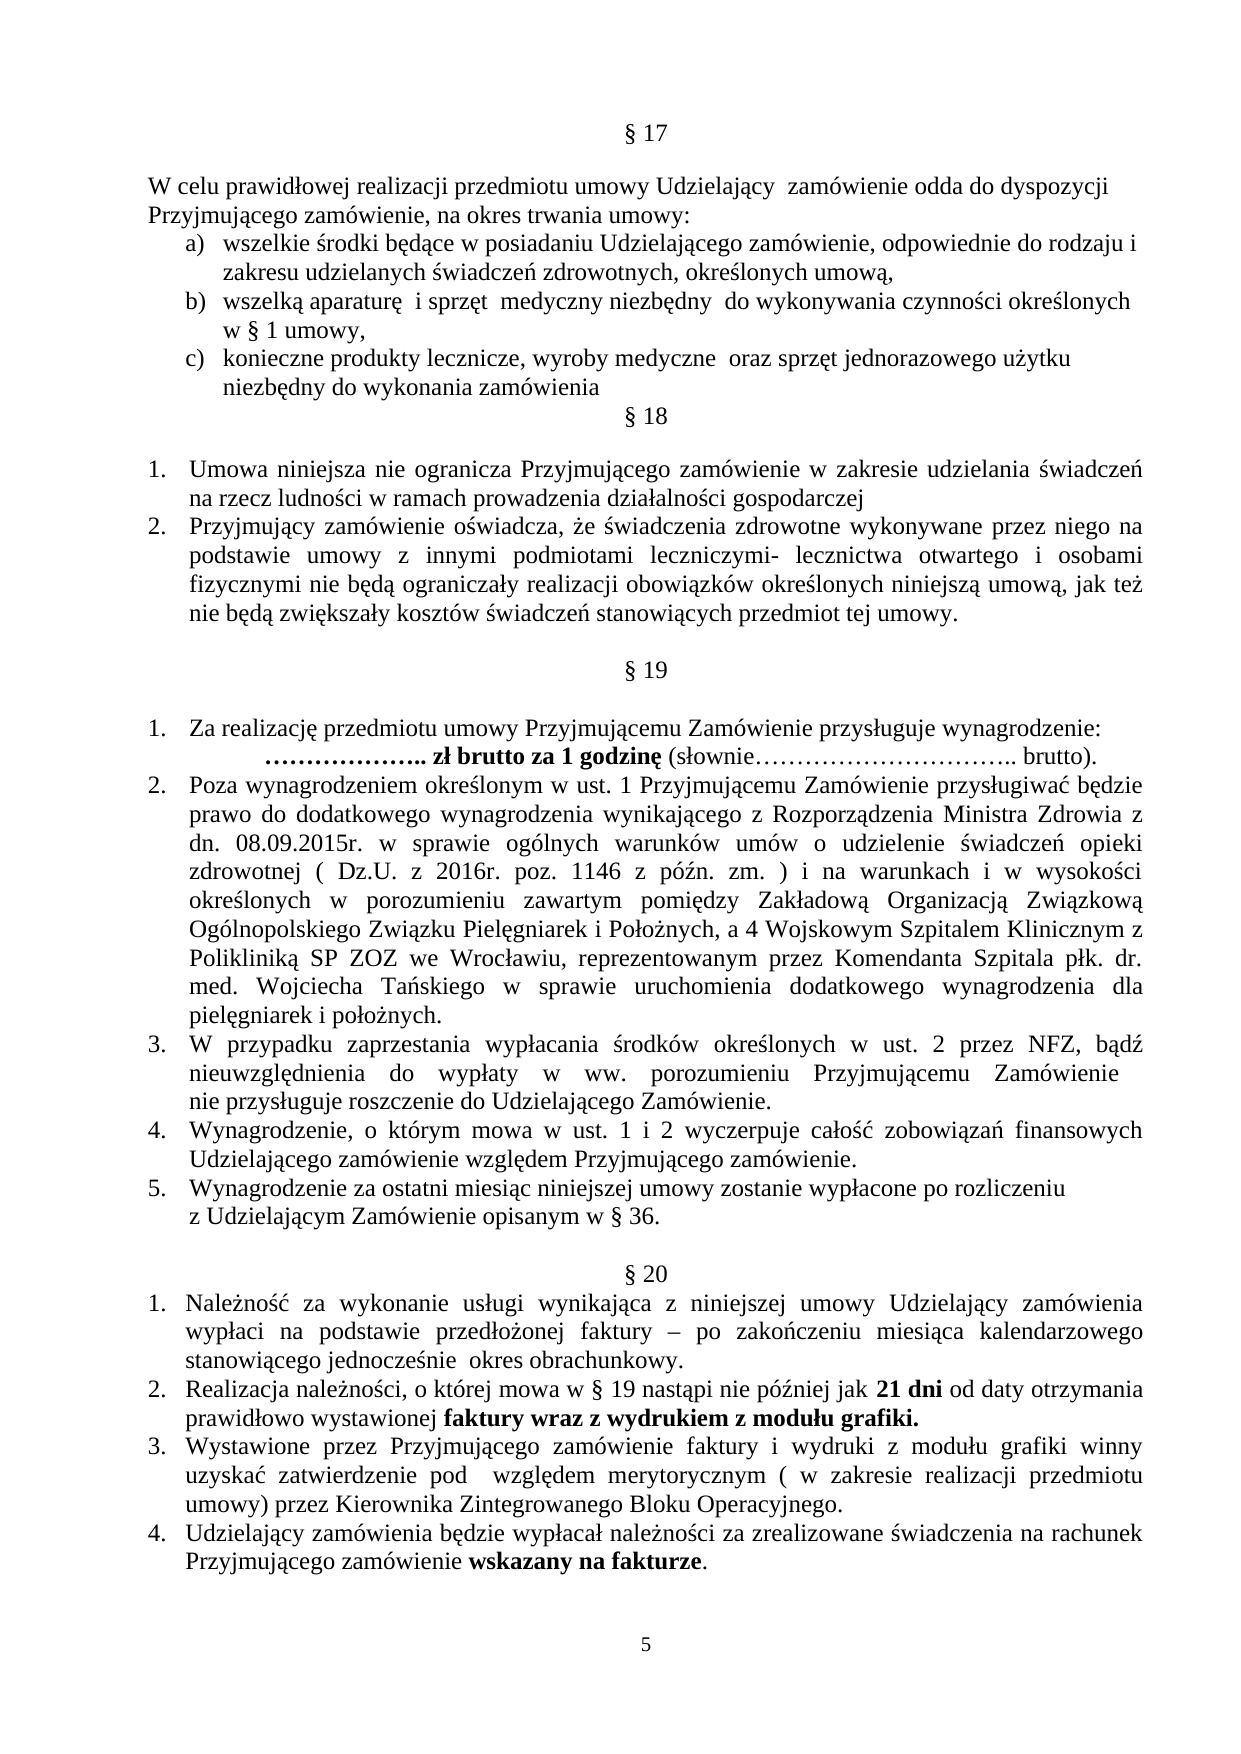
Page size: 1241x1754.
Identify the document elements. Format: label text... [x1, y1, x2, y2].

list Wystawione przez Przyjmującego zamówienie faktury i wydruki z modułu grafiki winny uzyskać zatwierdzenie pod względem merytorycznym ( w zakresie realizacji przedmiotu umowy) przez Kierownika Zintegrowanego Bloku Operacyjnego. [148, 1431, 1144, 1518]
list Przyjmujący zamówienie oświadcza, że świadczenia zdrowotne wykonywane przez niego na podstawie umowy z innymi podmiotami leczniczymi- lecznictwa otwartego i osobami fizycznymi nie będą ograniczały realizacji obowiązków określonych niniejszą umową, jak też nie będą zwiększały kosztów świadczeń stanowiących przedmiot tej umowy. [148, 511, 1144, 626]
text § 20 [148, 1259, 1144, 1288]
text § 18 [148, 401, 1144, 430]
list wszelką aparaturę i sprzęt medyczny niezbędny do wykonywania czynności określonych w § 1 umowy, [185, 286, 1144, 343]
list wszelkie środki będące w posiadaniu Udzielającego zamówienie, odpowiednie do rodzaju i zakresu udzielanych świadczeń zdrowotnych, określonych umową, [185, 228, 1144, 286]
list Za realizację przedmiotu umowy Przyjmującemu Zamówienie przysługuje wynagrodzenie: [148, 713, 1144, 741]
text § 17 [148, 118, 1144, 147]
text W celu prawidłowej realizacji przedmiotu umowy Udzielający zamówienie odda do dyspozycji Przyjmującego zamówienie, na okres trwania umowy: [148, 171, 1144, 228]
list Wynagrodzenie za ostatni miesiąc niniejszej umowy zostanie wypłacone po rozliczeniu [148, 1173, 1144, 1201]
text § 19 [148, 655, 1144, 684]
list Należność za wykonanie usługi wynikająca z niniejszej umowy Udzielający zamówienia wypłaci na podstawie przedłożonej faktury – po zakończeniu miesiąca kalendarzowego stanowiącego jednocześnie okres obrachunkowy. [148, 1288, 1144, 1374]
list Wynagrodzenie, o którym mowa w ust. 1 i 2 wyczerpuje całość zobowiązań finansowych Udzielającego zamówienie względem Przyjmującego zamówienie. [148, 1115, 1144, 1173]
list W przypadku zaprzestania wypłacania środków określonych w ust. 2 przez NFZ, bądź nieuwzględnienia do wypłaty w ww. porozumieniu Przyjmującemu Zamówienie nie przysługuje roszczenie do Udzielającego Zamówienie. [148, 1029, 1144, 1115]
list Poza wynagrodzeniem określonym w ust. 1 Przyjmującemu Zamówienie przysługiwać będzie prawo do dodatkowego wynagrodzenia wynikającego z Rozporządzenia Ministra Zdrowia z dn. 08.09.2015r. w sprawie ogólnych warunków umów o udzielenie świadczeń opieki zdrowotnej ( Dz.U. z 2016r. poz. 1146 z późn. zm. ) i na warunkach i w wysokości określonych w porozumieniu zawartym pomiędzy Zakładową Organizacją Związkową Ogólnopolskiego Związku Pielęgniarek i Położnych, a 4 Wojskowym Szpitalem Klinicznym z Polikliniką SP ZOZ we Wrocławiu, reprezentowanym przez Komendanta Szpitala płk. dr. med. Wojciecha Tańskiego w sprawie uruchomienia dodatkowego wynagrodzenia dla pielęgniarek i położnych. [148, 770, 1144, 1029]
list Realizacja należności, o której mowa w § 19 nastąpi nie później jak 21 dni od daty otrzymania prawidłowo wystawionej faktury wraz z wydrukiem z modułu grafiki. [148, 1374, 1144, 1431]
list Umowa niniejsza nie ogranicza Przyjmującego zamówienie w zakresie udzielania świadczeń na rzecz ludności w ramach prowadzenia działalności gospodarczej [148, 454, 1144, 511]
list konieczne produkty lecznicze, wyroby medyczne oraz sprzęt jednorazowego użytku niezbędny do wykonania zamówienia [185, 343, 1144, 401]
list Udzielający zamówienia będzie wypłacał należności za zrealizowane świadczenia na rachunek Przyjmującego zamówienie wskazany na fakturze. [148, 1518, 1144, 1575]
text z Udzielającym Zamówienie opisanym w § 36. [189, 1201, 1144, 1230]
text ……………….. zł brutto za 1 godzinę (słownie………………………….. brutto). [264, 741, 1144, 770]
